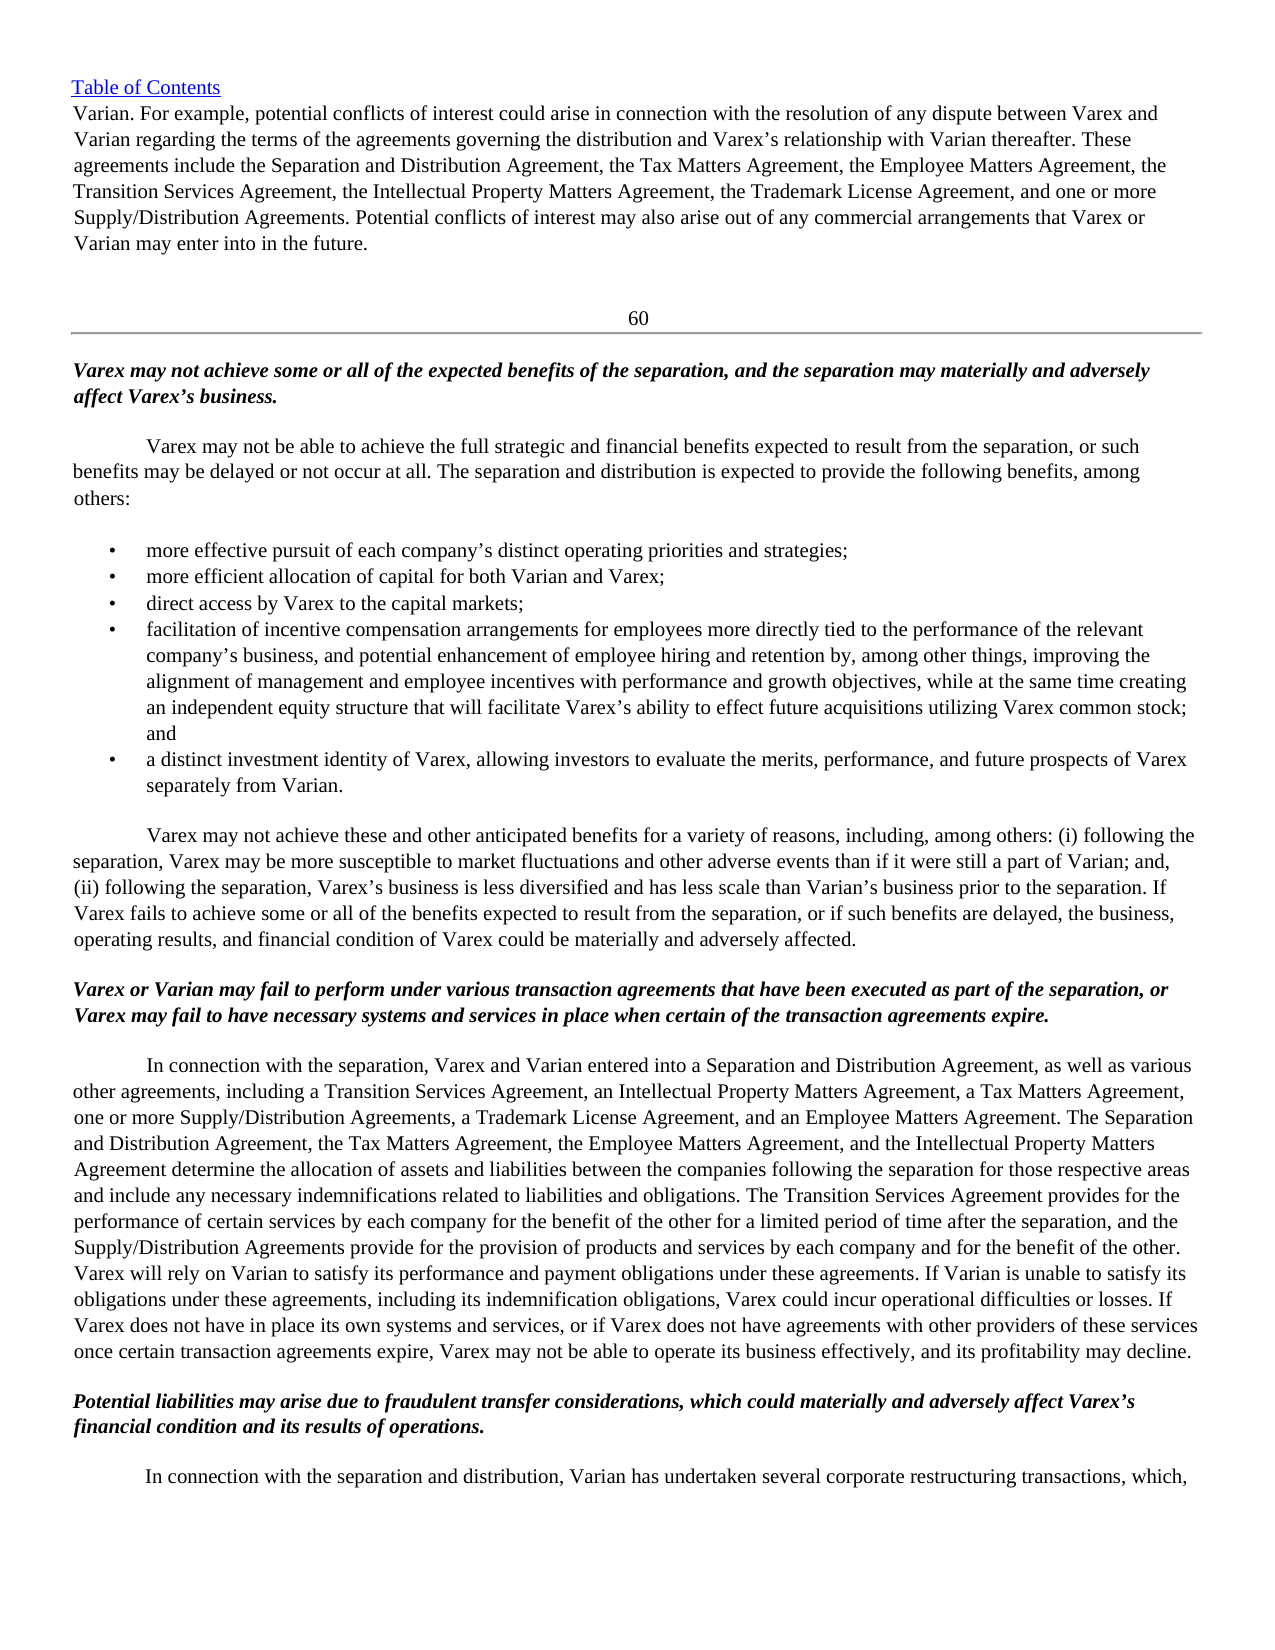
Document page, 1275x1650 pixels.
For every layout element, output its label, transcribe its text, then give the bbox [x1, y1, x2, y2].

list a distinct investment identity of Varex, allowing investors to evaluate the merits, performance, and future prospects of Varex separately from Varian. [109, 747, 1202, 797]
text Varex may not achieve these and other anticipated benefits for a variety of reasons, including, among others: (i) following the [71, 823, 1195, 847]
text separation, Varex may be more susceptible to market fluctuations and other adverse events than if it were still a part of Varian; and, (ii) following the separation, Varex’s business is less diversified and has less scale than Varian’s business prior to the separation. If Varex fails to achieve some or all of the benefits expected to result from the separation, or if such benefits are delayed, the business, operating results, and financial condition of Varex could be materially and adversely affected. [73, 849, 1191, 951]
list more effective pursuit of each company’s distinct operating priorities and strategies; [109, 538, 1202, 562]
text In connection with the separation and distribution, Varian has undertaken several corporate restructuring transactions, which, [71, 1464, 1188, 1488]
text benefits may be delayed or not occur at all. The separation and distribution is expected to provide the following benefits, among others: [73, 459, 1202, 509]
list facilitation of incentive compensation arrangements for employees more directly tied to the performance of the relevant company’s business, and potential enhancement of employee hiring and retention by, among other things, improving the alignment of management and employee incentives with performance and growth objectives, while at the same time creating an independent equity structure that will facilitate Varex’s ability to effect future acquisitions utilizing Varex common stock; and [109, 617, 1202, 745]
text Varian. For example, potential conflicts of interest could arise in connection with the resolution of any dispute between Varex and Varian regarding the terms of the agreements governing the distribution and Varex’s relationship with Varian thereafter. These agreements include the Separation and Distribution Agreement, the Tax Matters Agreement, the Employee Matters Agreement, the [73, 101, 1202, 177]
list direct access by Varex to the capital markets; [109, 591, 1202, 615]
text Varex may not achieve some or all of the expected benefits of the separation, and the separation may materially and adversely affect Varex’s business. [73, 358, 1201, 408]
text Transition Services Agreement, the Intellectual Property Matters Agreement, the Trademark License Agreement, and one or more Supply/Distribution Agreements. Potential conflicts of interest may also arise out of any commercial arrangements that Varex or Varian may enter into in the future. [73, 179, 1202, 255]
text Varex may not be able to achieve the full strategic and financial benefits expected to result from the separation, or such [89, 434, 1197, 458]
list more efficient allocation of capital for both Varian and Varex; [109, 564, 1202, 588]
text other agreements, including a Transition Services Agreement, an Intellectual Property Matters Agreement, a Tax Matters Agreement, one or more Supply/Distribution Agreements, a Trademark License Agreement, and an Employee Matters Agreement. The Separation and Distribution Agreement, the Tax Matters Agreement, the Employee Matters Agreement, and the Intellectual Property Matters Agreement determine the allocation of assets and liabilities between the companies following the separation for those respective areas and include any necessary indemnifications related to liabilities and obligations. The Transition Services Agreement provides for the performance of certain services by each company for the benefit of the other for a limited period of time after the separation, and the Supply/Distribution Agreements provide for the provision of products and services by each company and for the benefit of the other. Varex will rely on Varian to satisfy its performance and payment obligations under these agreements. If Varian is unable to satisfy its obligations under these agreements, including its indemnification obligations, Varex could incur operational difficulties or losses. If Varex does not have in place its own systems and services, or if Varex does not have agreements with other providers of these services once certain transaction agreements expire, Varex may not be able to operate its business effectively, and its profitability may decline. [73, 1079, 1202, 1363]
text Varex or Varian may fail to perform under various transaction agreements that have been executed as part of the separation, or Varex may fail to have necessary systems and services in place when certain of the transaction agreements expire. [73, 977, 1201, 1027]
text In connection with the separation, Varex and Varian entered into a Separation and Distribution Agreement, as well as various [146, 1053, 1202, 1077]
text Potential liabilities may arise due to fraudulent transfer considerations, which could materially and adversely affect Varex’s financial condition and its results of operations. [73, 1388, 1201, 1438]
text 60 [89, 306, 1188, 330]
